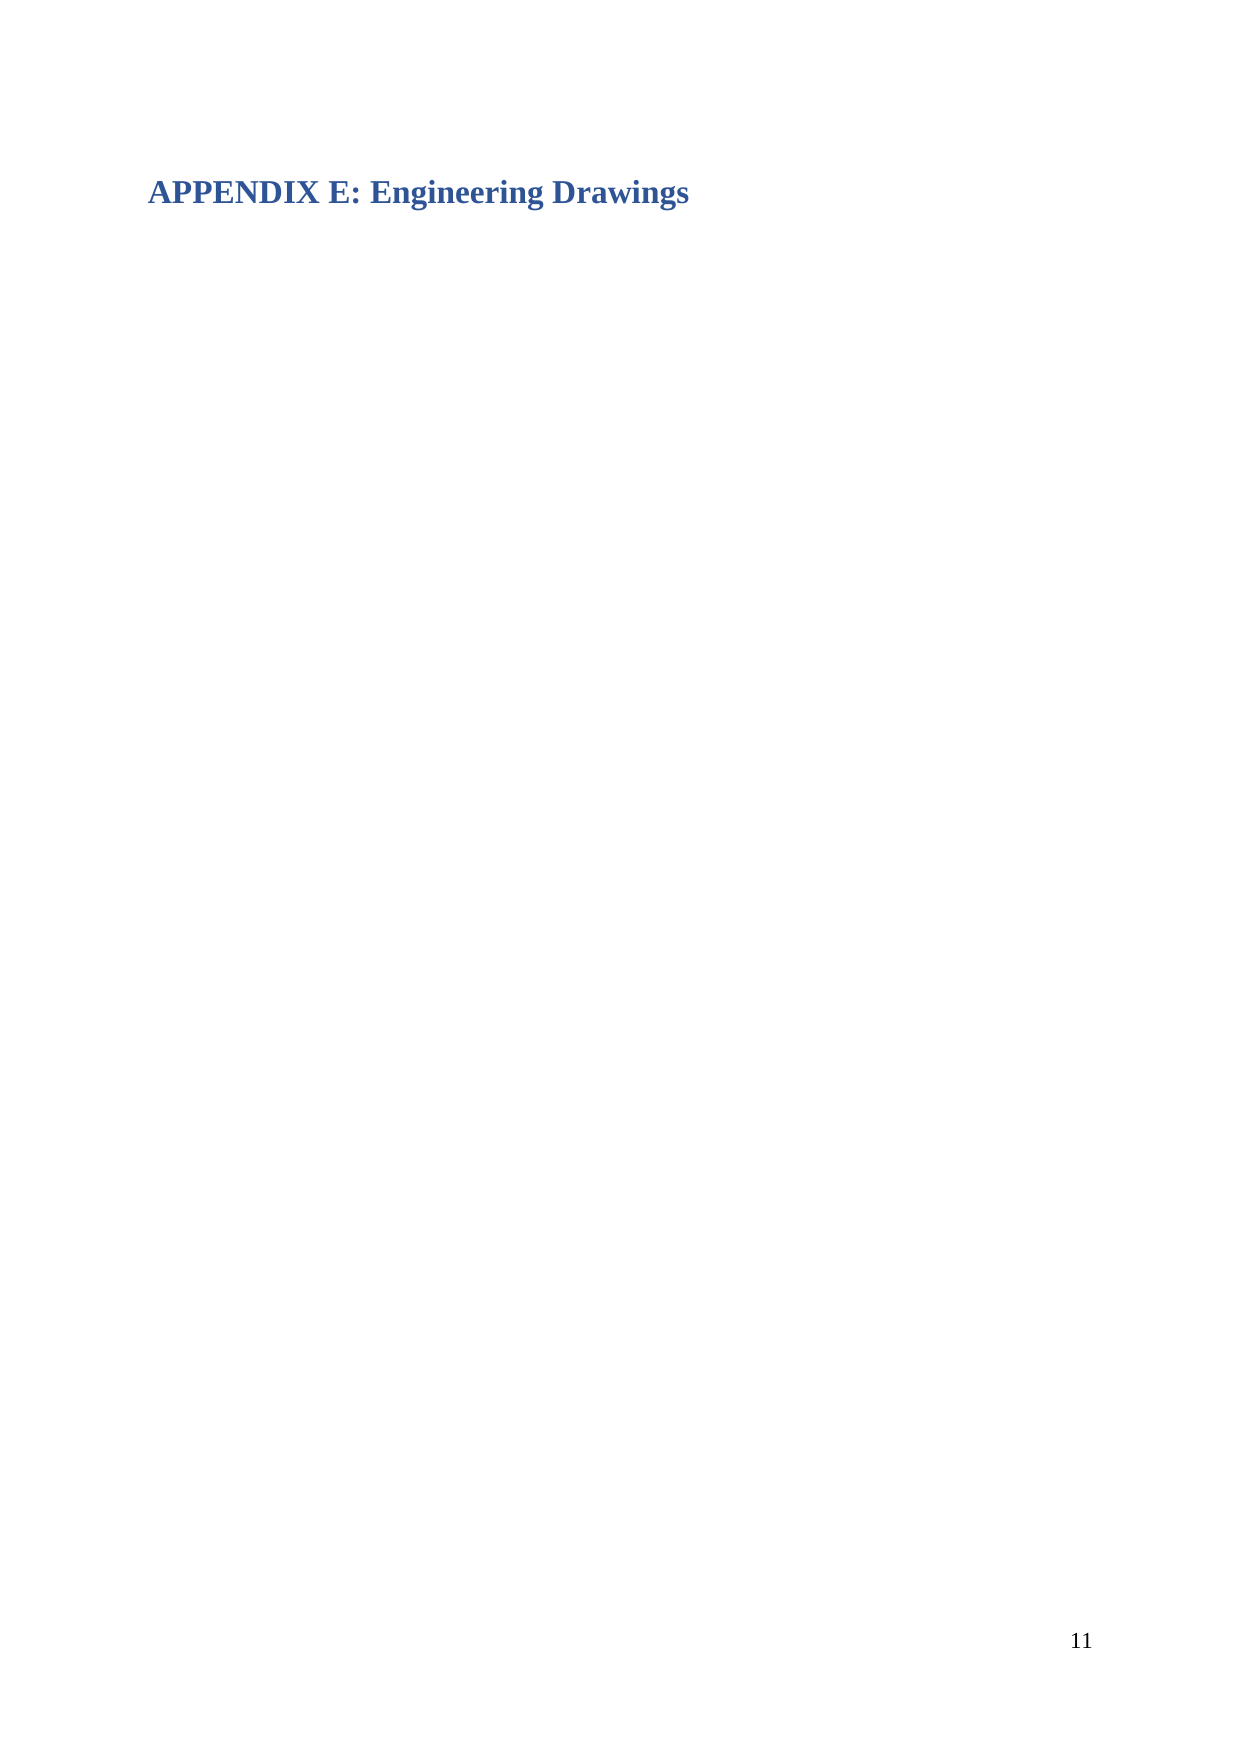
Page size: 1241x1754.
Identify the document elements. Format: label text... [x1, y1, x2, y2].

subtitle APPENDIX E: Engineering Drawings [148, 173, 1093, 211]
